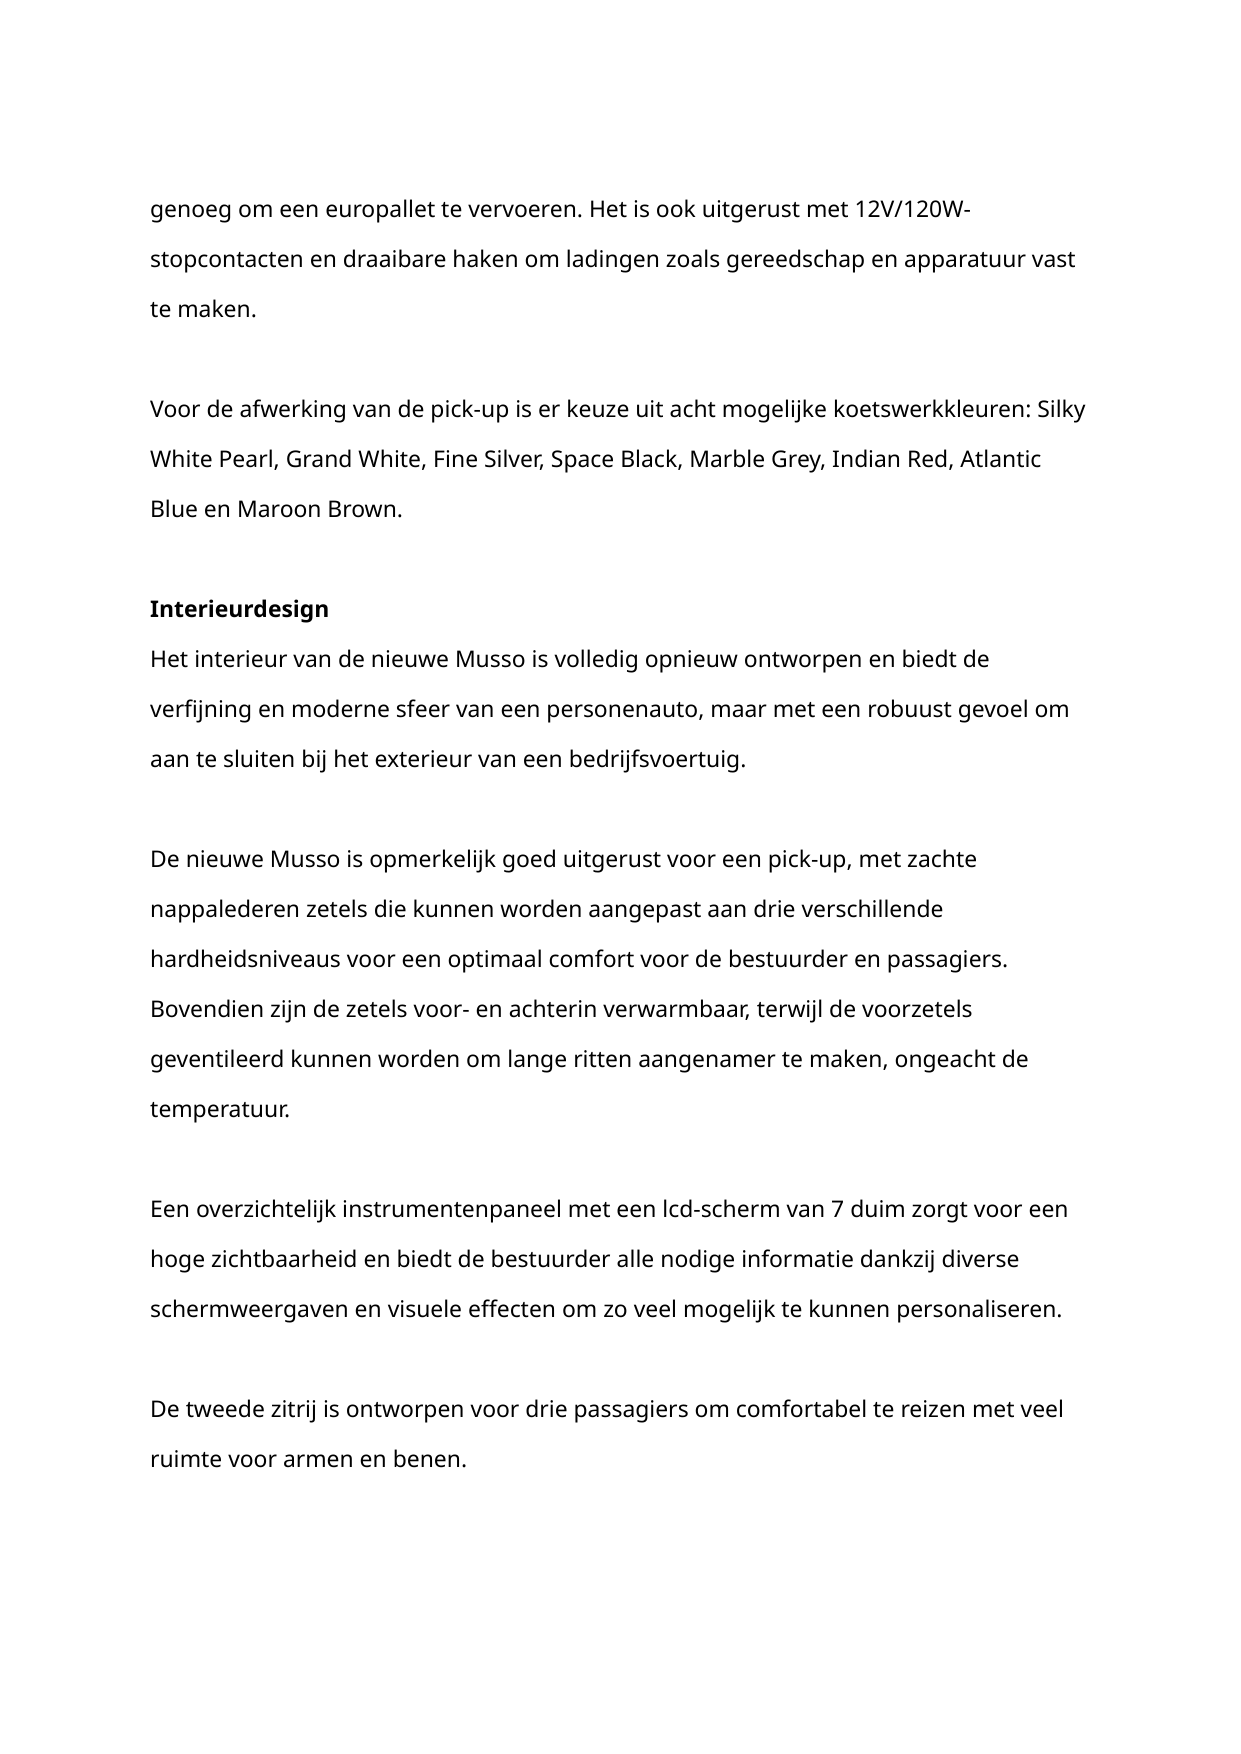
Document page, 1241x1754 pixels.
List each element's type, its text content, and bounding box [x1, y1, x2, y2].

text De nieuwe Musso is opmerkelijk goed uitgerust voor een pick-up, met zachte nappalederen zetels die kunnen worden aangepast aan drie verschillende hardheidsniveaus voor een optimaal comfort voor de bestuurder en passagiers. Bovendien zijn de zetels voor- en achterin verwarmbaar, terwijl de voorzetels geventileerd kunnen worden om lange ritten aangenamer te maken, ongeacht de temperatuur. [150, 827, 1090, 1127]
text Interieurdesign [150, 577, 1090, 627]
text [150, 177, 1090, 327]
text Het interieur van de nieuwe Musso is volledig opnieuw ontworpen en biedt de verfijning en moderne sfeer van een personenauto, maar met een robuust gevoel om aan te sluiten bij het exterieur van een bedrijfsvoertuig. [150, 627, 1090, 777]
text Voor de afwerking van de pick-up is er keuze uit acht mogelijke koetswerkkleuren: Silky White Pearl, Grand White, Fine Silver, Space Black, Marble Grey, Indian Red, Atlantic Blue en Maroon Brown. [150, 377, 1090, 527]
text Een overzichtelijk instrumentenpaneel met een lcd-scherm van 7 duim zorgt voor een hoge zichtbaarheid en biedt de bestuurder alle nodige informatie dankzij diverse schermweergaven en visuele effecten om zo veel mogelijk te kunnen personaliseren. [150, 1177, 1090, 1327]
text De tweede zitrij is ontworpen voor drie passagiers om comfortabel te reizen met veel ruimte voor armen en benen. [150, 1377, 1090, 1477]
